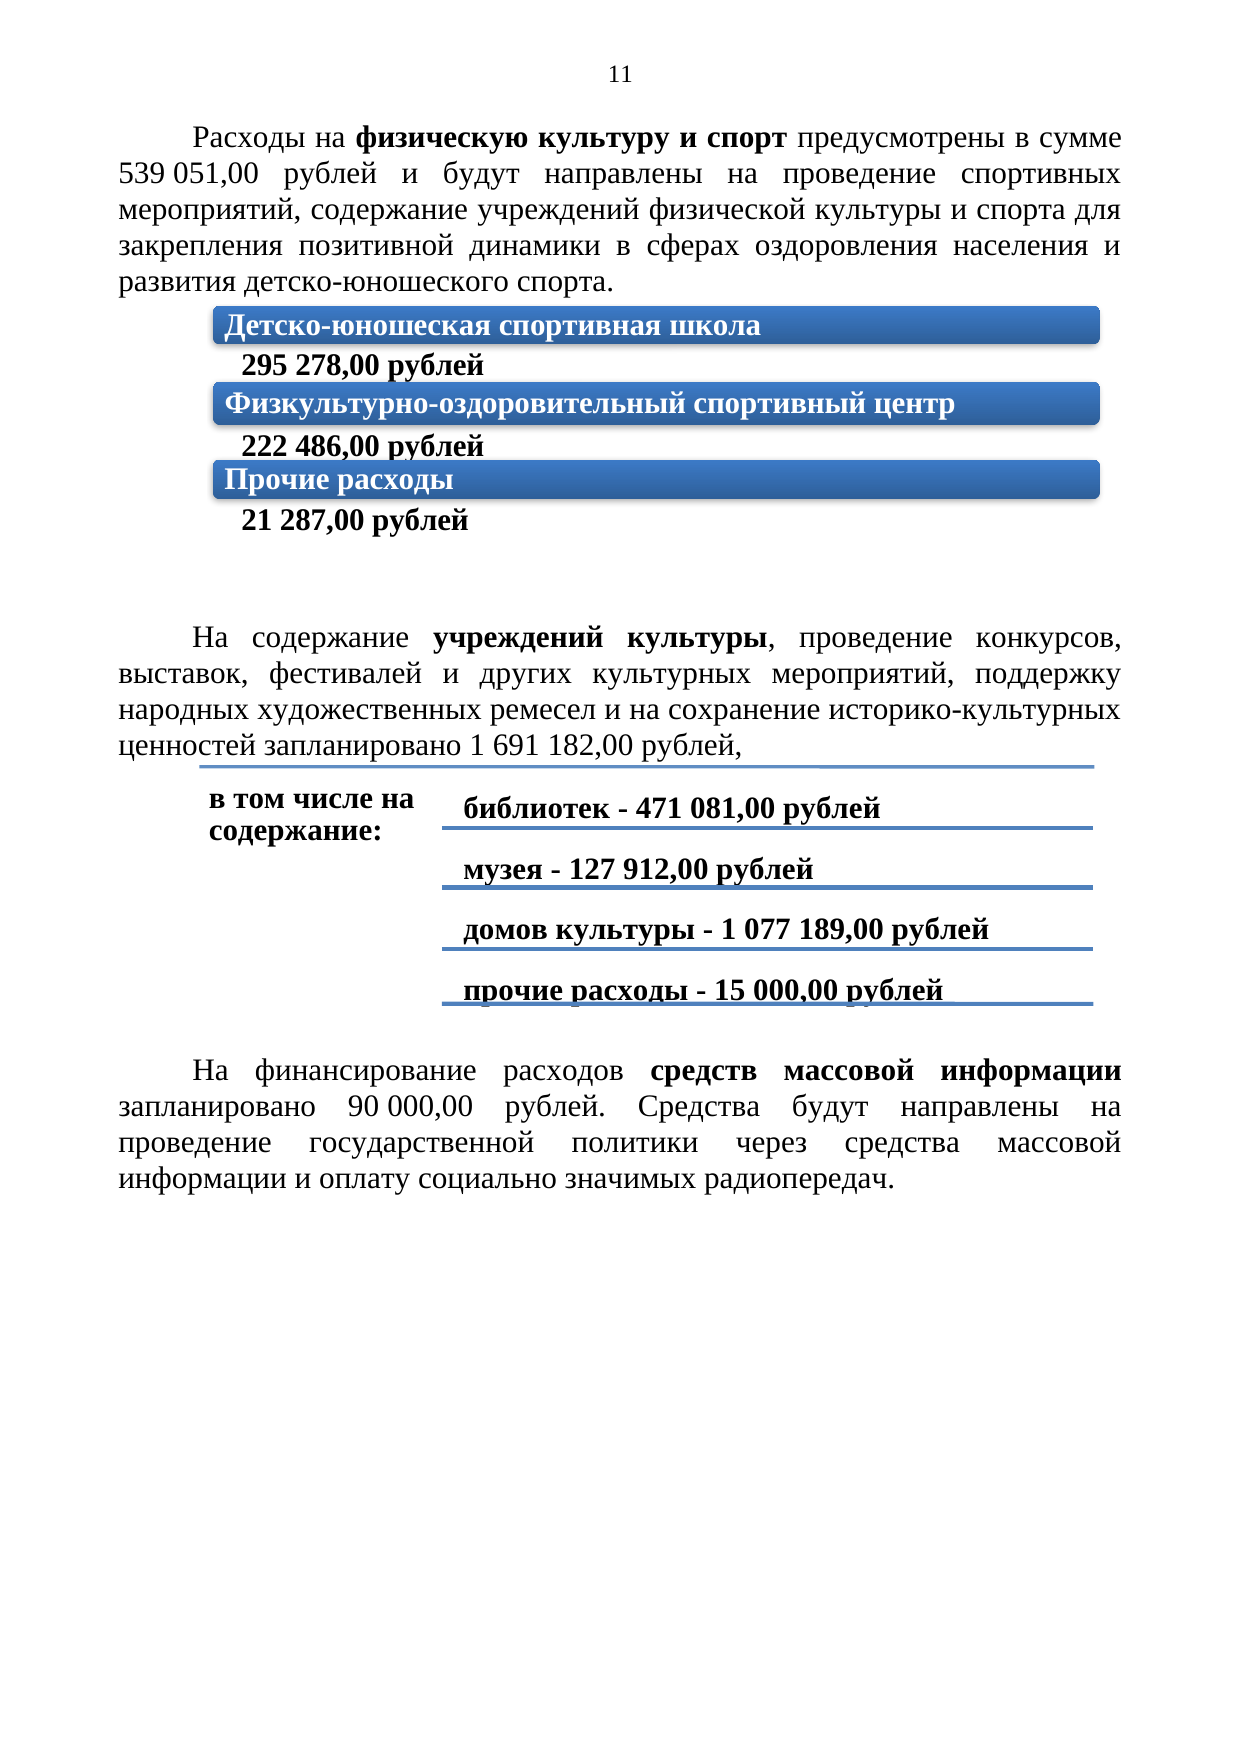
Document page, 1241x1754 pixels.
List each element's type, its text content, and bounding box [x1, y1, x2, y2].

text На финансирование расходов средств массовой информации запланировано 90 000,00 рублей. Средства будут направлены на проведение государственной политики через средства массовой информации и оплату социально значимых радиопередач. [118, 1051, 1122, 1195]
text Расходы на физическую культуру и спорт предусмотрены в сумме 539 051,00 рублей и будут направлены на проведение спортивных мероприятий, содержание учреждений физической культуры и спорта для закрепления позитивной динамики в сферах оздоровления населения и развития детско-юношеского спорта. [118, 118, 1122, 298]
text На содержание учреждений культуры, проведение конкурсов, выставок, фестивалей и других культурных мероприятий, поддержку народных художественных ремесел и на сохранение историко-культурных ценностей запланировано 1 691 182,00 рублей, [118, 618, 1122, 762]
